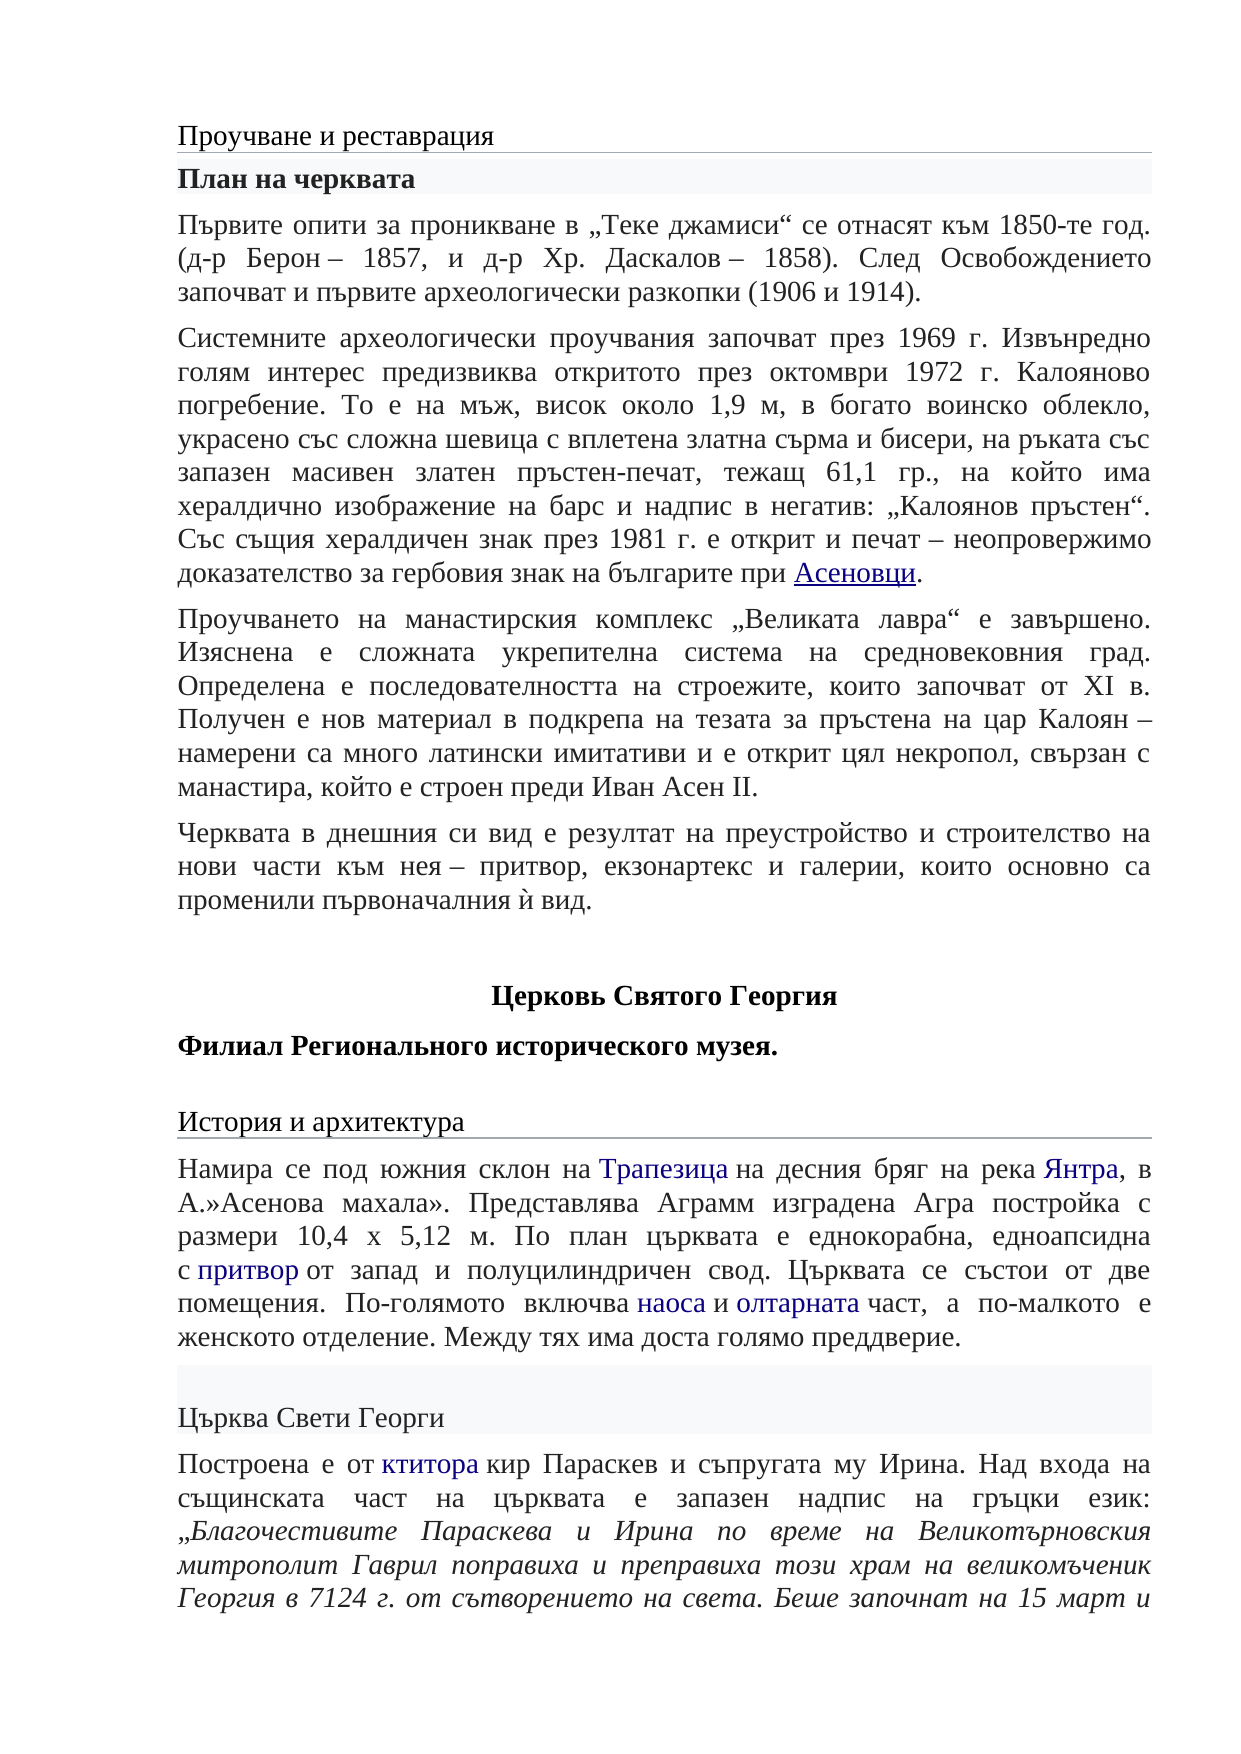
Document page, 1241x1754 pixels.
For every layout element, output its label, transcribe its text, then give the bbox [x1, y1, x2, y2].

text Системните археологически проучвания започват през 1969 г. Извънредно голям интерес предизвиква откритото през октомври 1972 г. Калояново погребение. То е на мъж, висок около 1,9 м, в богато воинско облекло, украсено със сложна шевица с вплетена златна сърма и бисери, на ръката със запазен масивен златен пръстен-печат, тежащ 61,1 гр., на който има хералдично изображение на барс и надпис в негатив: „Калоянов пръстен“. Със същия хералдичен знак през 1981 г. е открит и печат – неопровержимо доказателство за гербовия знак на българите при Асеновци. [177, 320, 1152, 588]
text План на черквата [177, 159, 1152, 194]
text Проучване и реставрация [177, 118, 1152, 152]
text История и архитектура [177, 1104, 1152, 1137]
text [177, 1446, 1152, 1614]
text Филиал Регионального исторического музея. [177, 1028, 1152, 1062]
text Церковь Святого Георгия [177, 978, 1152, 1012]
text Намира се под южния склон на Трапезица на десния бряг на река Янтра, в А.»Асенова махала». Представлява Аграмм изградена Агра постройка с размери 10,4 х 5,12 м. По план църквата е еднокорабна, едноапсидна с притвор от запад и полуцилиндричен свод. Църквата се състои от две помещения. По-голямото включва наоса и олтарната част, а по-малкото е женското отделение. Между тях има доста голямо преддверие. [177, 1151, 1152, 1353]
text Църква Свети Георги [177, 1399, 1152, 1434]
text Проучването на манастирския комплекс „Великата лавра“ е завършено. Изяснена е сложната укрепителна система на средновековния град. Определена е последователността на строежите, които започват от XI в. Получен е нов материал в подкрепа на тезата за пръстена на цар Калоян – намерени са много латински имитативи и е открит цял некропол, свързан с манастира, който е строен преди Иван Асен II. [177, 601, 1152, 802]
text Черквата в днешния си вид е резултат на преустройство и строителство на нови части към нея – притвор, екзонартекс и галерии, които основно са променили първоначалния ѝ вид. [177, 815, 1152, 915]
text Първите опити за проникване в „Теке джамиси“ се отнасят към 1850-те год. (д-р Берон – 1857, и д-р Хр. Даскалов – 1858). След Освобождението започват и първите археологически разкопки (1906 и 1914). [177, 207, 1152, 308]
